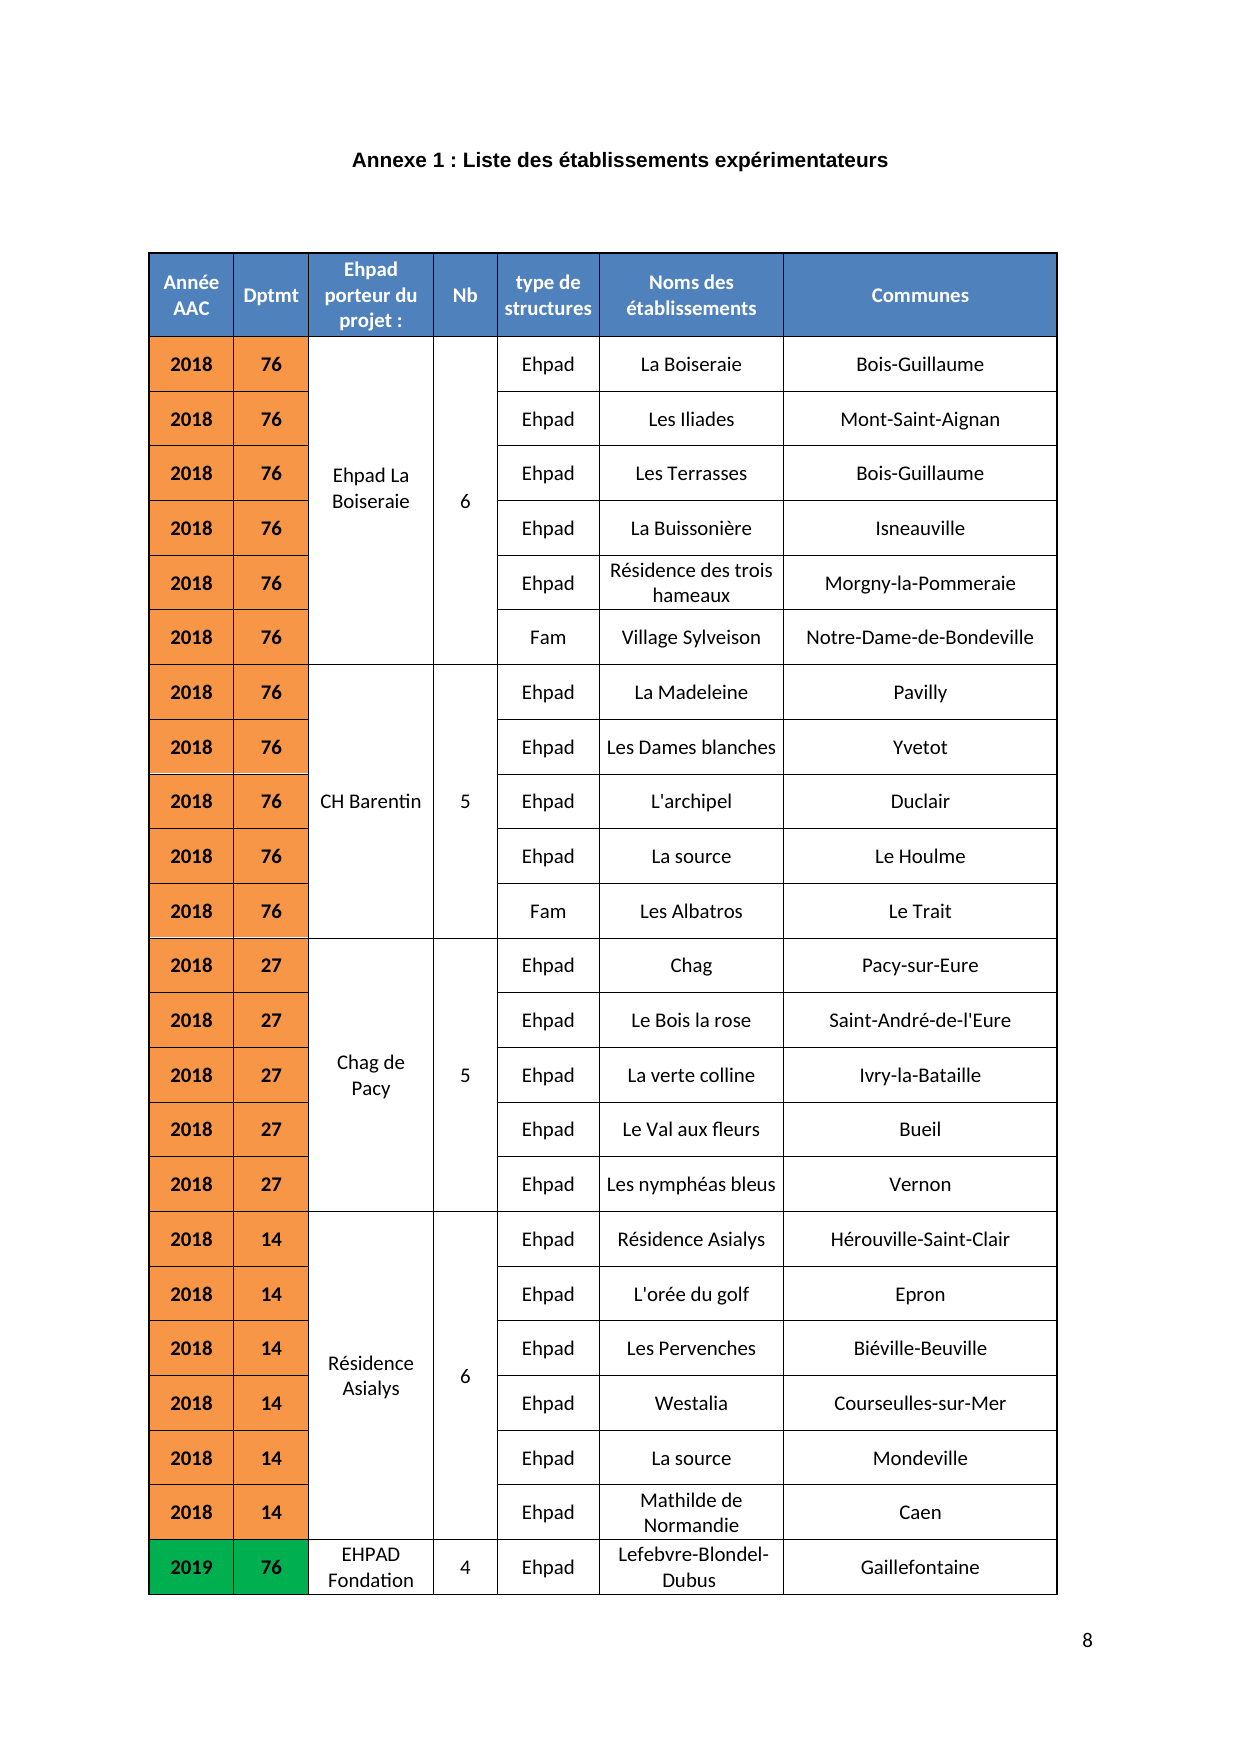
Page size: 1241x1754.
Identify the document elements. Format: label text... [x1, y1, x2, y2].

table_cell Résidence Asialys [600, 1212, 783, 1266]
table_cell 2018 [150, 1157, 233, 1211]
table_cell 2018 [150, 1103, 233, 1156]
table_cell La Boiseraie [600, 337, 783, 391]
table_cell 76 [234, 392, 308, 445]
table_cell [309, 1540, 433, 1594]
table_cell 76 [234, 884, 308, 937]
table_cell Yvetot [784, 720, 1056, 773]
table_cell Les nymphéas bleus [600, 1157, 783, 1211]
table_cell 2018 [150, 720, 233, 773]
table_cell Ehpad [498, 1485, 599, 1539]
table_cell Ehpad La Boiseraie [309, 337, 433, 664]
table_cell Les Iliades [600, 392, 783, 445]
table_cell 2018 [150, 1321, 233, 1375]
table_cell Le Houlme [784, 829, 1056, 883]
table_cell 2018 [150, 501, 233, 555]
table_cell 2018 [150, 556, 233, 609]
table_cell 5 [434, 665, 497, 937]
table_cell L'orée du golf [600, 1267, 783, 1320]
table_cell Isneauville [784, 501, 1056, 555]
table_cell Fam [498, 610, 599, 664]
table_cell La Buissonière [600, 501, 783, 555]
table_cell Résidence des trois hameaux [600, 556, 783, 609]
table_cell Résidence Asialys [309, 1212, 433, 1539]
table_header Dptmt [234, 254, 308, 336]
table_cell 76 [234, 720, 308, 773]
table_cell Ehpad [498, 1321, 599, 1375]
table_cell Ehpad [498, 1212, 599, 1266]
table_cell Courseulles-sur-Mer [784, 1376, 1056, 1430]
table_cell Les Terrasses [600, 446, 783, 500]
table_cell Ehpad [498, 829, 599, 883]
table_cell 2018 [150, 1212, 233, 1266]
table_cell Pacy-sur-Eure [784, 939, 1056, 992]
table_cell Village Sylveison [600, 610, 783, 664]
table_cell 2018 [150, 1376, 233, 1430]
table_cell Ehpad [498, 501, 599, 555]
table_cell 76 [234, 446, 308, 500]
table_cell Ehpad [498, 337, 599, 391]
table_cell Ehpad [498, 556, 599, 609]
table_cell Ehpad [498, 392, 599, 445]
table_cell Les Pervenches [600, 1321, 783, 1375]
table_cell 27 [234, 1048, 308, 1102]
table_cell Westalia [600, 1376, 783, 1430]
table_cell La verte colline [600, 1048, 783, 1102]
table_cell La source [600, 1431, 783, 1484]
table_cell L'archipel [600, 775, 783, 828]
table_cell Ehpad [498, 775, 599, 828]
table_cell Le Trait [784, 884, 1056, 937]
table_cell 2018 [150, 829, 233, 883]
table_cell Ehpad [498, 1048, 599, 1102]
table_cell La Madeleine [600, 665, 783, 719]
table_cell Pavilly [784, 665, 1056, 719]
table_cell Ehpad [498, 1431, 599, 1484]
table_cell 76 [234, 610, 308, 664]
table_cell Les Albatros [600, 884, 783, 937]
table_cell Ehpad [498, 993, 599, 1047]
table_cell 2018 [150, 939, 233, 992]
table_cell Biéville-Beuville [784, 1321, 1056, 1375]
table_cell 14 [234, 1431, 308, 1484]
table_cell 2019 [150, 1540, 233, 1594]
table_cell Ehpad [498, 1267, 599, 1320]
table_cell Gaillefontaine [784, 1540, 1056, 1594]
table_cell 14 [234, 1267, 308, 1320]
table_cell 76 [234, 829, 308, 883]
table_cell Ehpad [498, 1103, 599, 1156]
table_cell Morgny-la-Pommeraie [784, 556, 1056, 609]
table_cell 76 [234, 556, 308, 609]
table_cell 2018 [150, 1048, 233, 1102]
table_cell 27 [234, 993, 308, 1047]
table_cell Ehpad [498, 1540, 599, 1594]
table_cell Les Dames blanches [600, 720, 783, 773]
table_cell Ehpad [498, 939, 599, 992]
table_cell Chag [600, 939, 783, 992]
table_cell CH Barentin [309, 665, 433, 937]
table_cell Ehpad [498, 446, 599, 500]
table_cell 27 [234, 1157, 308, 1211]
table_cell Ehpad [498, 665, 599, 719]
table_cell Ivry-la-Bataille [784, 1048, 1056, 1102]
table_cell 76 [234, 501, 308, 555]
table_cell Le Val aux fleurs [600, 1103, 783, 1156]
table_cell Notre-Dame-de-Bondeville [784, 610, 1056, 664]
table_cell 2018 [150, 1485, 233, 1539]
table_cell 2018 [150, 775, 233, 828]
table_cell 2018 [150, 610, 233, 664]
table_cell 4 [434, 1540, 497, 1594]
table_cell 2018 [150, 392, 233, 445]
table_cell 2018 [150, 337, 233, 391]
table_cell 2018 [150, 1431, 233, 1484]
table_cell Ehpad [498, 720, 599, 773]
table_cell Bueil [784, 1103, 1056, 1156]
table_header Ehpad porteur du projet : [309, 254, 433, 336]
table_cell Hérouville-Saint-Clair [784, 1212, 1056, 1266]
table_cell 14 [234, 1376, 308, 1430]
table_cell Ehpad [498, 1376, 599, 1430]
table_cell 14 [234, 1485, 308, 1539]
table_cell Mathilde de Normandie [600, 1485, 783, 1539]
table_header type de structures [498, 254, 599, 336]
table_header Noms des établissements [600, 254, 783, 336]
table_cell 2018 [150, 1267, 233, 1320]
table_cell 2018 [150, 993, 233, 1047]
table_cell Epron [784, 1267, 1056, 1320]
table_cell Ehpad [498, 1157, 599, 1211]
table_cell Le Bois la rose [600, 993, 783, 1047]
table_cell Duclair [784, 775, 1056, 828]
table_cell 2018 [150, 884, 233, 937]
table_cell Bois-Guillaume [784, 337, 1056, 391]
table_cell 27 [234, 939, 308, 992]
table_cell 6 [434, 337, 497, 664]
table_cell 6 [434, 1212, 497, 1539]
table_cell 2018 [150, 446, 233, 500]
text Annexe 1 : Liste des établissements expérimentateurs [148, 148, 1093, 172]
table_cell 14 [234, 1212, 308, 1266]
table_cell Fam [498, 884, 599, 937]
table_cell Chag de Pacy [309, 939, 433, 1211]
table_cell 76 [234, 1540, 308, 1594]
table_cell 76 [234, 337, 308, 391]
table_cell 76 [234, 775, 308, 828]
table_cell Vernon [784, 1157, 1056, 1211]
table_cell 5 [434, 939, 497, 1211]
table_header Nb [434, 254, 497, 336]
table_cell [600, 1540, 783, 1594]
table_cell La source [600, 829, 783, 883]
table_header Communes [784, 254, 1056, 336]
table_cell 14 [234, 1321, 308, 1375]
table_cell Caen [784, 1485, 1056, 1539]
table_cell 27 [234, 1103, 308, 1156]
table_cell Mont-Saint-Aignan [784, 392, 1056, 445]
table_cell Mondeville [784, 1431, 1056, 1484]
table_cell 76 [234, 665, 308, 719]
table_cell 2018 [150, 665, 233, 719]
table_cell Bois-Guillaume [784, 446, 1056, 500]
table_cell Saint-André-de-l'Eure [784, 993, 1056, 1047]
table_header Année AAC [150, 254, 233, 336]
